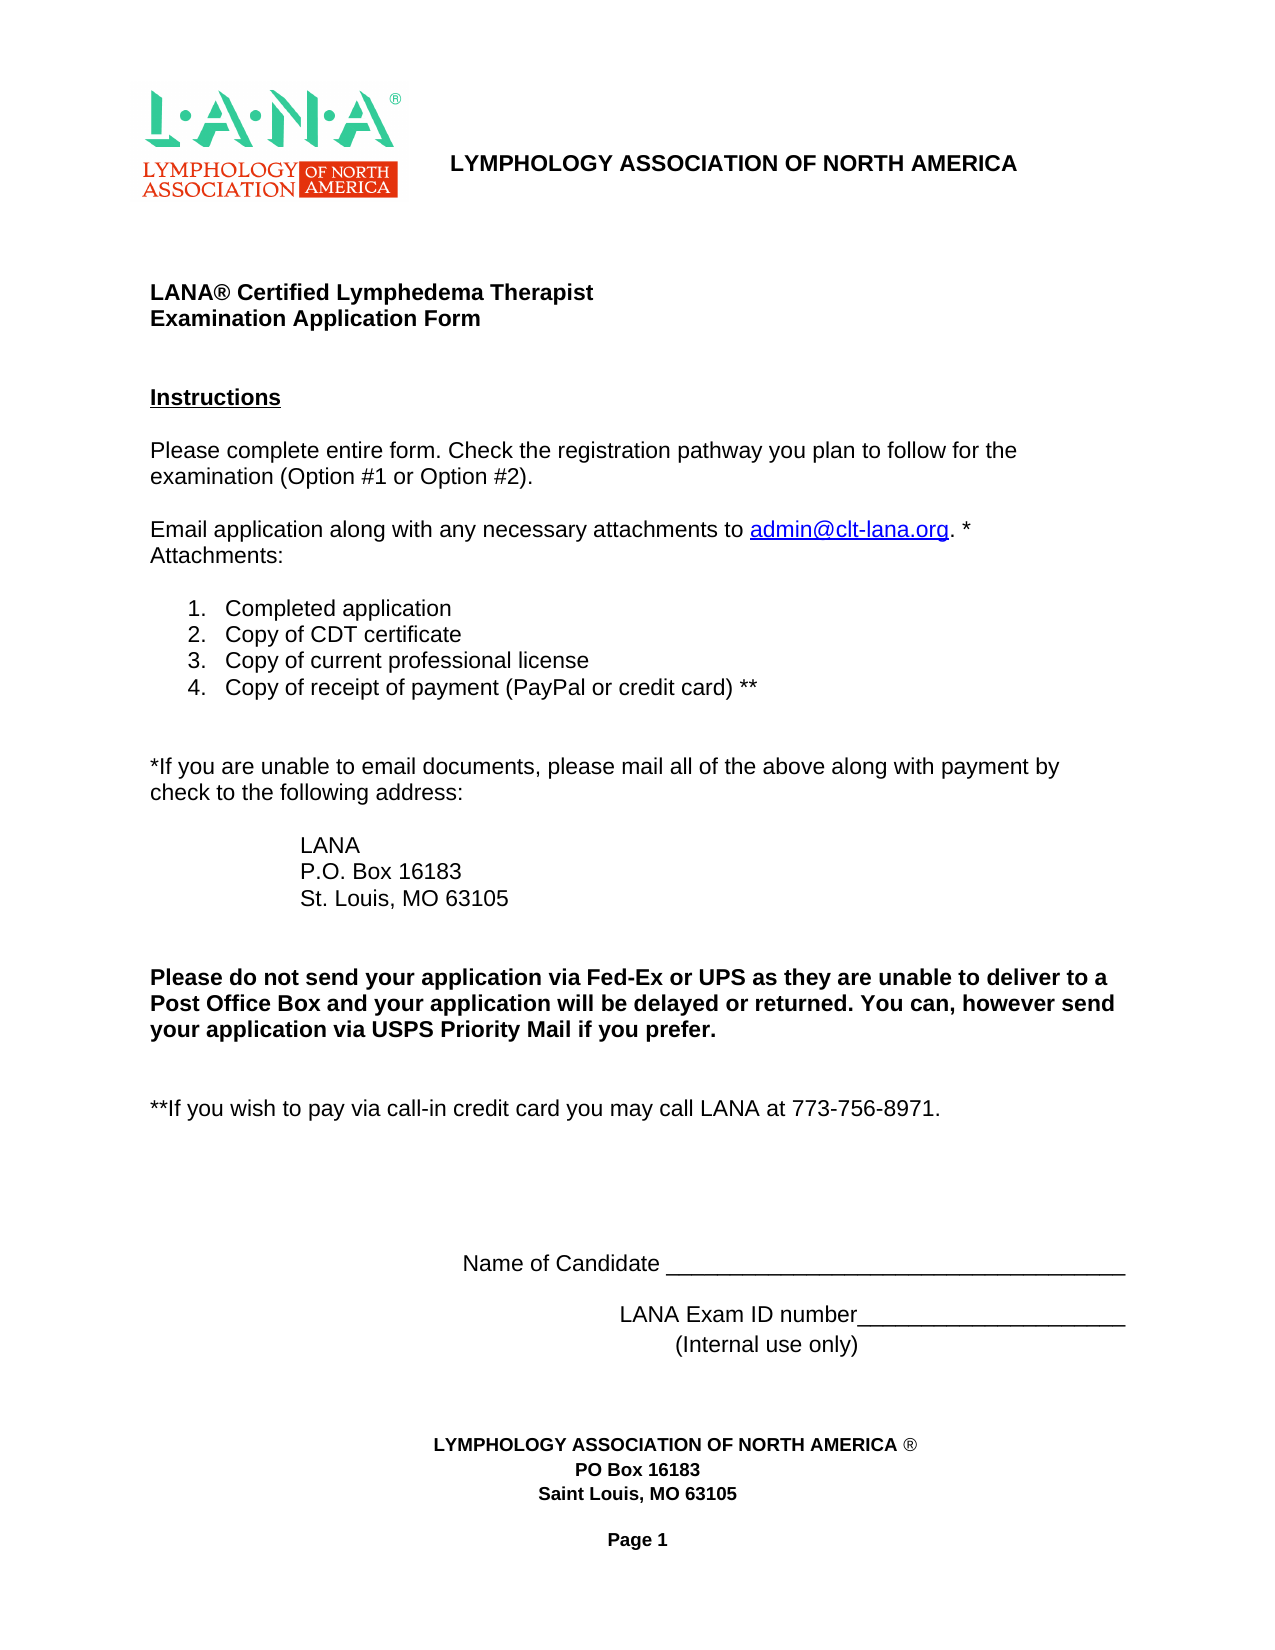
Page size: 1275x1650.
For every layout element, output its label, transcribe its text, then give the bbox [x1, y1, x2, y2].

text P.O. Box 16183 [150, 858, 1125, 884]
text Name of Candidate ____________________________________ [150, 1250, 1125, 1277]
text Examination Application Form [150, 305, 1125, 331]
text LANA® Certified Lymphedema Therapist [150, 278, 1125, 305]
text (Internal use only) [600, 1331, 1125, 1388]
picture [130, 81, 410, 202]
text Attachments: [150, 542, 1125, 568]
list Copy of CDT certificate [187, 621, 1125, 647]
text Email application along with any necessary attachments to admin@clt-lana.org. * [150, 516, 1125, 542]
text Instructions [150, 384, 1125, 410]
text *If you are unable to email documents, please mail all of the above along with payment by check to the following address: [150, 753, 1125, 806]
text LANA [150, 832, 1125, 858]
text Please complete entire form. Check the registration pathway you plan to follow for the examination (Option #1 or Option #2). [150, 437, 1125, 489]
text St. Louis, MO 63105 [150, 884, 1125, 911]
list Completed application [187, 595, 1125, 621]
list Copy of receipt of payment (PayPal or credit card) ** [187, 674, 1125, 700]
text LYMPHOLOGY ASSOCIATION OF NORTH AMERICA [410, 150, 1125, 176]
text Please do not send your application via Fed-Ex or UPS as they are unable to deliver to a Post Office Box and your application will be delayed or returned. You can, however send your application via USPS Priority Mail if you prefer. [150, 964, 1125, 1043]
list Copy of current professional license [187, 647, 1125, 674]
text LANA Exam ID number_____________________ [150, 1301, 1125, 1328]
text **If you wish to pay via call-in credit card you may call LANA at 773-756-8971. [150, 1095, 1125, 1122]
